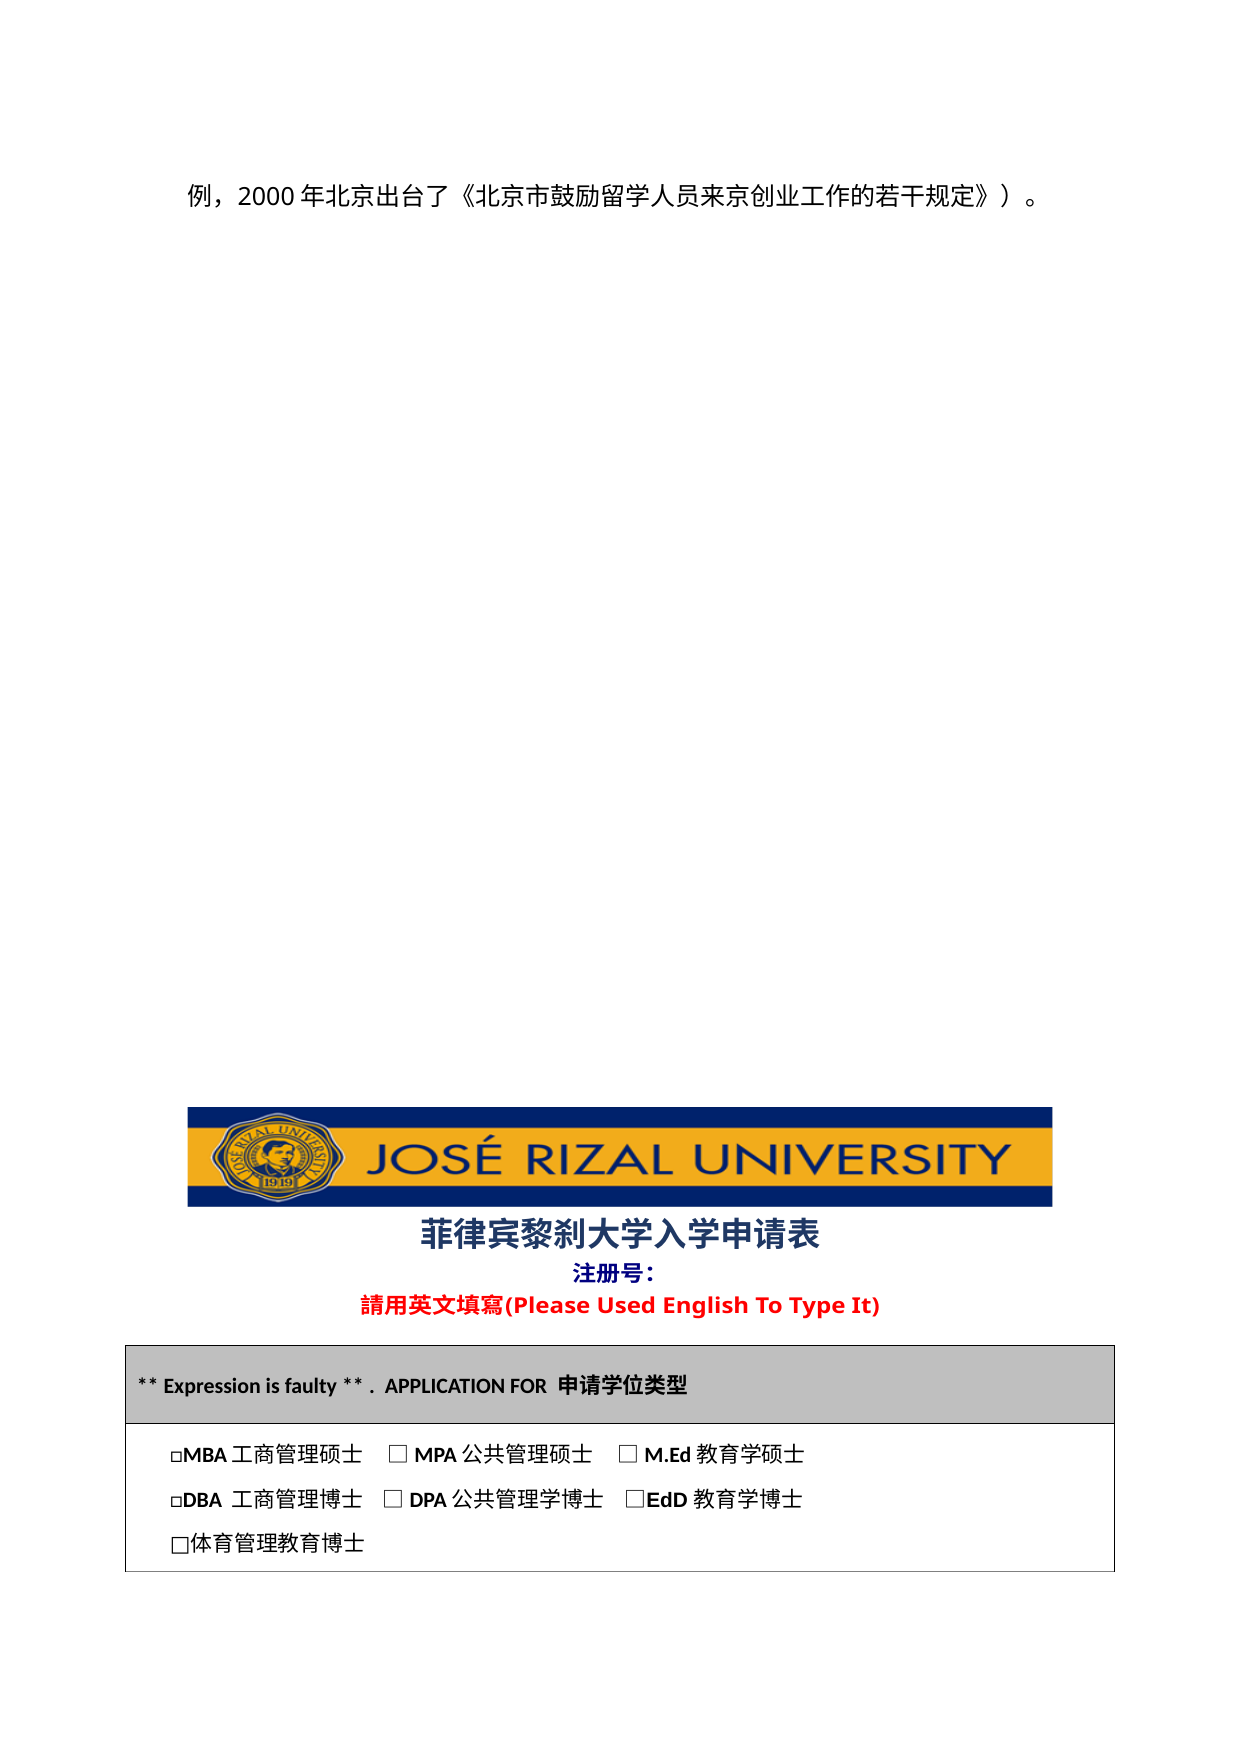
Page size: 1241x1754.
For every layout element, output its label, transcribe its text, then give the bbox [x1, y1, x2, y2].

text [187, 162, 1053, 227]
text 請用英文填寫(Please Used English To Type It) [187, 1288, 1053, 1319]
table_cell □MBA工商管理硕士 □ MPA 公共管理硕士 □ M.Ed 教育学硕士 □DBA 工商管理博士 □ DPA 公共管理学博士 □EdD 教育学博士 □体育管理教育博士 [126, 1424, 1114, 1571]
text 菲律宾黎刹大学入学申请表 [187, 1208, 1053, 1256]
picture [187, 1107, 1054, 1208]
table_header I . APPLICATION FOR 申请学位类型 [126, 1346, 1114, 1423]
text 注册号： [187, 1256, 1053, 1288]
